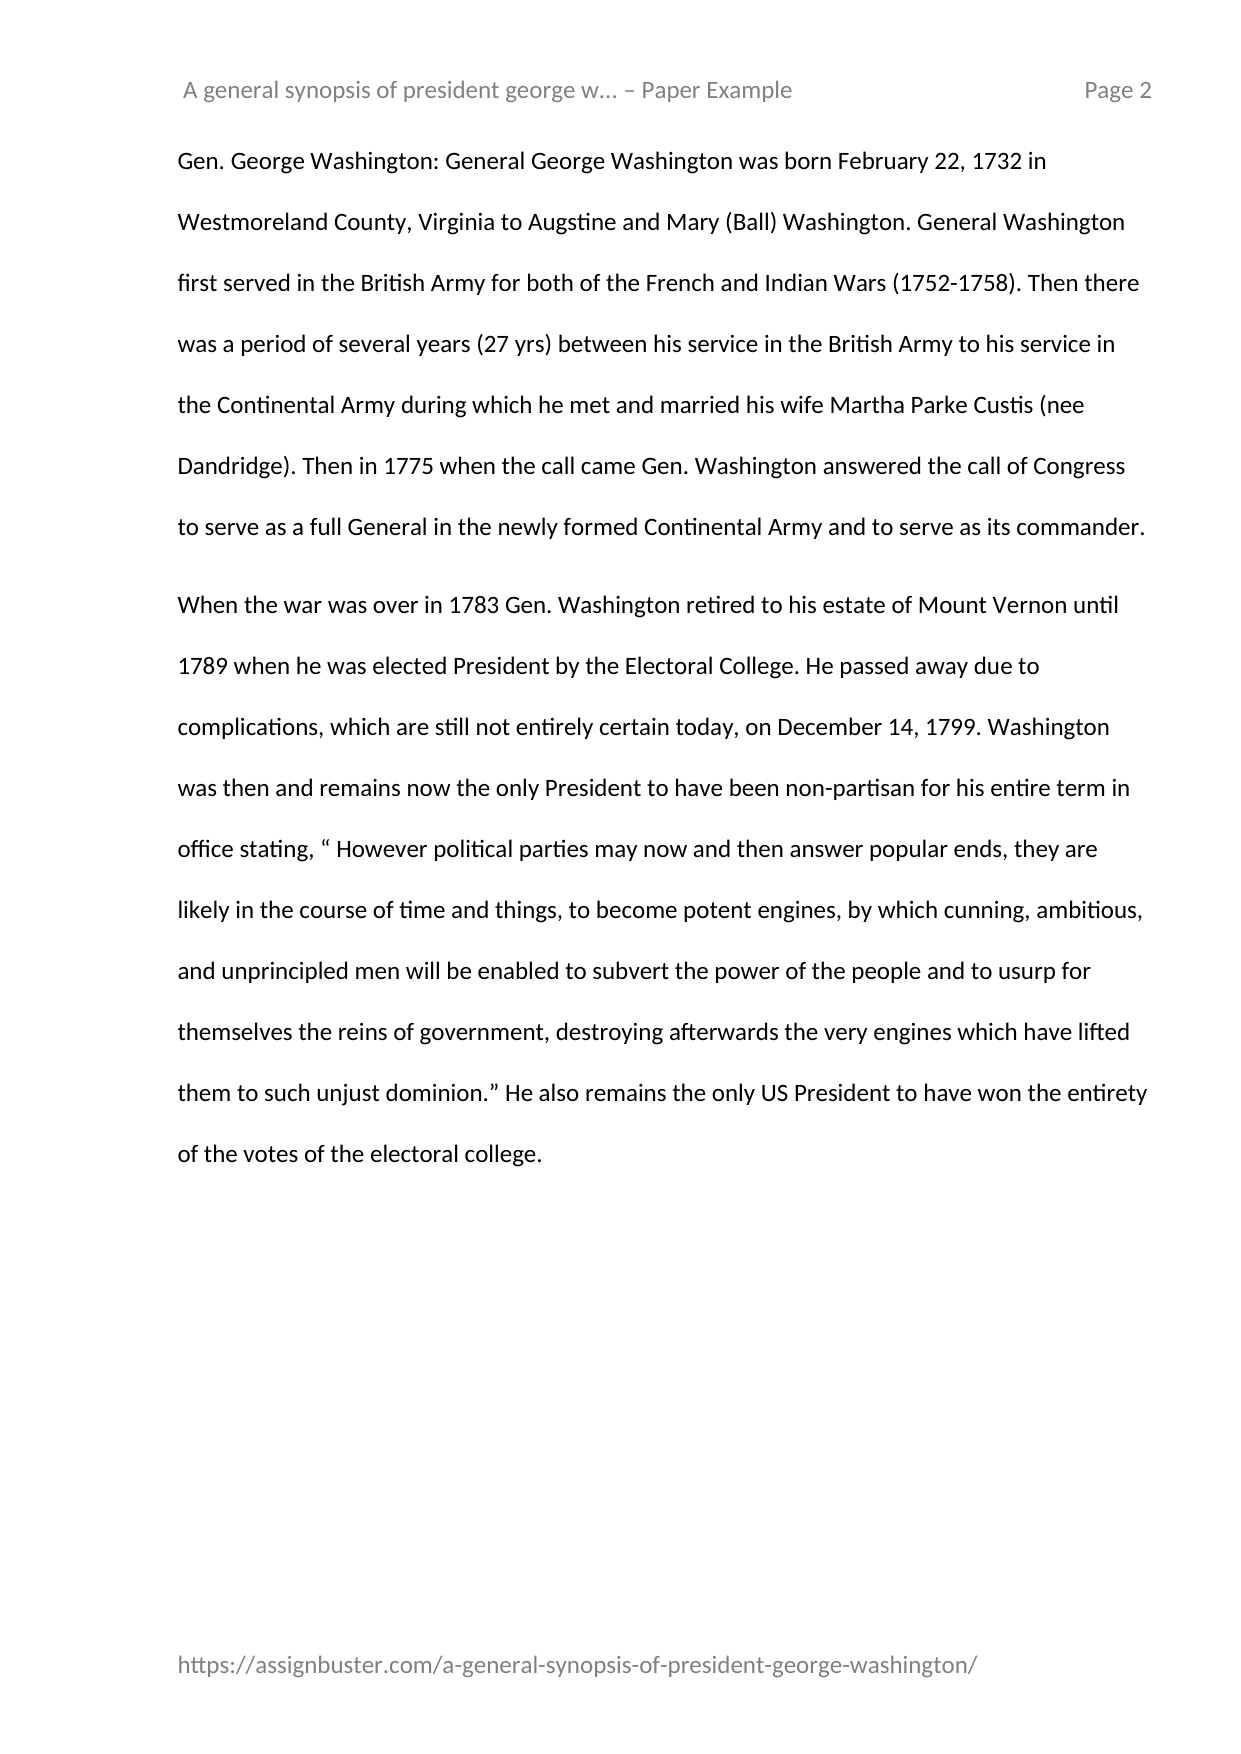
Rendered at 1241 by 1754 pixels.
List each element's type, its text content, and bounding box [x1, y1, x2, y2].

text When the war was over in 1783 Gen. Washington retired to his estate of Mount Vernon until 1789 when he was elected President by the Electoral College. He passed away due to complications, which are still not entirely certain today, on December 14, 1799. Washington was then and remains now the only President to have been non-partisan for his entire term in office stating, “ However political parties may now and then answer popular ends, they are likely in the course of time and things, to become potent engines, by which cunning, ambitious, and unprincipled men will be enabled to subvert the power of the people and to usurp for themselves the reins of government, destroying afterwards the very engines which have lifted them to such unjust dominion.” He also remains the only US President to have won the entirety of the votes of the electoral college. [177, 589, 1152, 1169]
text Gen. George Washington: General George Washington was born February 22, 1732 in Westmoreland County, Virginia to Augstine and Mary (Ball) Washington. General Washington first served in the British Army for both of the French and Indian Wars (1752-1758). Then there was a period of several years (27 yrs) between his service in the British Army to his service in the Continental Army during which he met and married his wife Martha Parke Custis (nee Dandridge). Then in 1775 when the call came Gen. Washington answered the call of Congress to serve as a full General in the newly formed Continental Army and to serve as its commander. [177, 145, 1152, 542]
